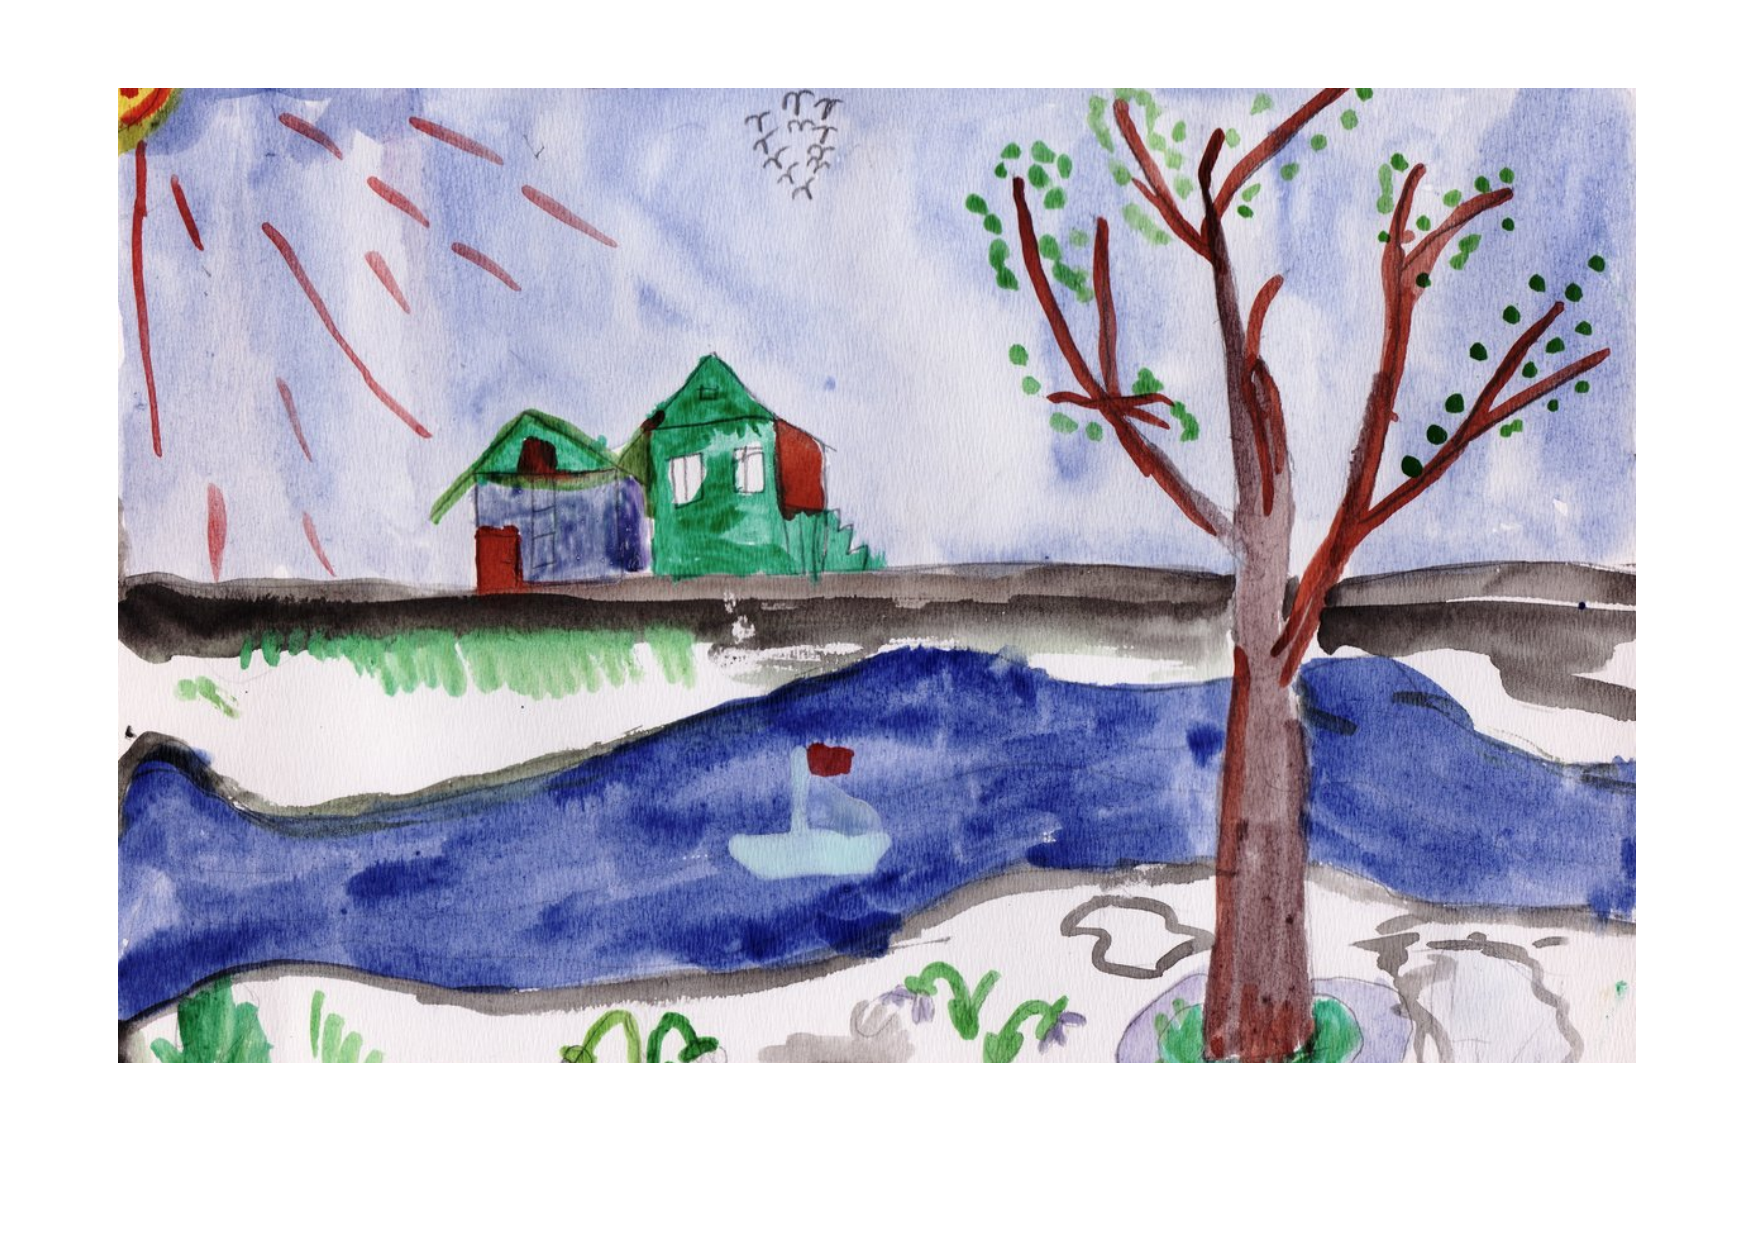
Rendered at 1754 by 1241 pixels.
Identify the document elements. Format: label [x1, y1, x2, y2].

picture [118, 88, 1636, 1063]
